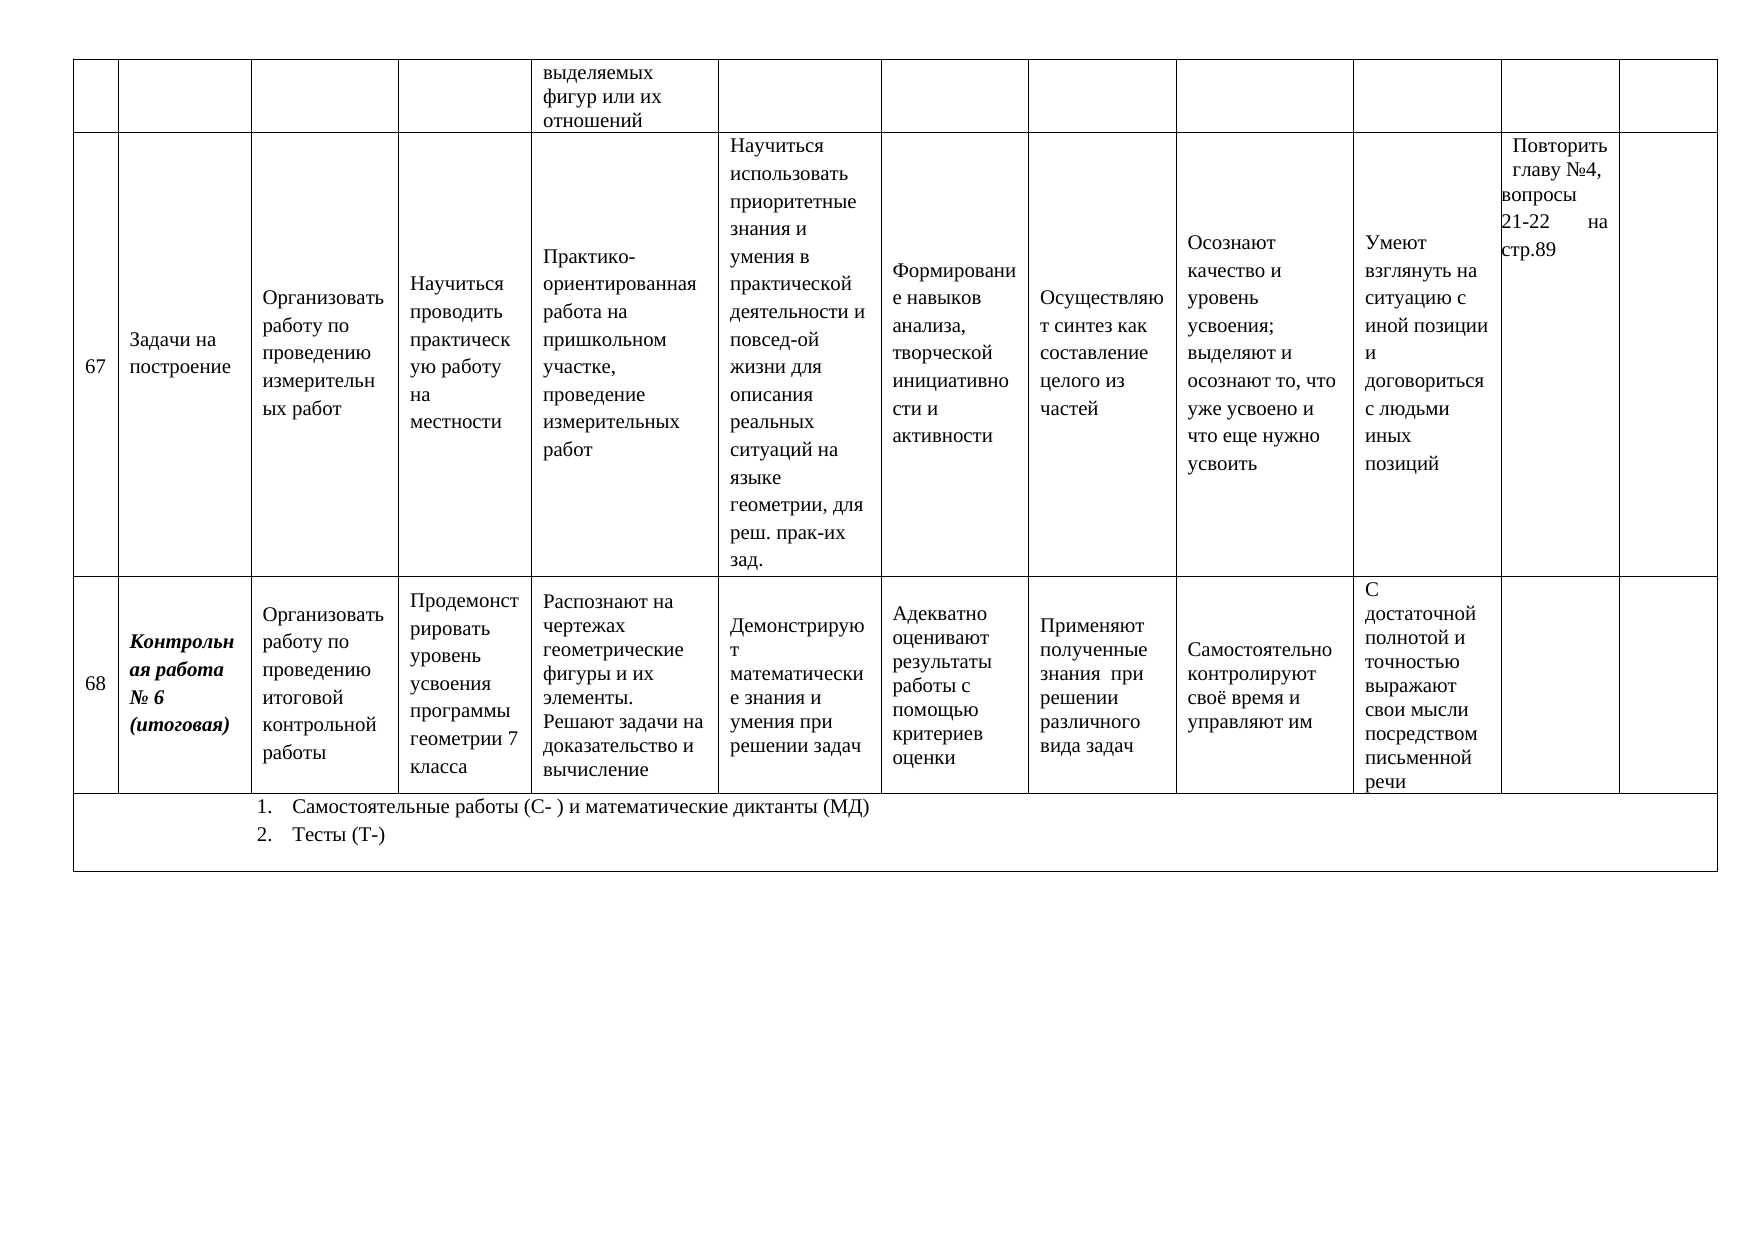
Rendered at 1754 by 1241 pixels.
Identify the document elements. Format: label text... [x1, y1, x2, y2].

table_cell Осуществляют синтез как составление целого из частей [1029, 133, 1176, 576]
table_cell Организовать работу по проведению итоговой контрольной работы [252, 577, 398, 793]
table_cell 68 [74, 577, 118, 793]
table_cell С достаточной полнотой и точностью выражают свои мысли посредством письменной речи [1354, 577, 1501, 793]
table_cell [532, 60, 718, 132]
table_cell Умеют взглянуть на ситуацию с иной позиции и договориться с людьми иных позиций [1354, 133, 1501, 576]
table_cell Адекватно оценивают результаты работы с помощью критериев оценки [882, 577, 1028, 793]
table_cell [719, 60, 881, 132]
table_cell Применяют полученные знания при решении различного вида задач [1029, 577, 1176, 793]
table_cell Научиться использовать приоритетные знания и умения в практической деятельности и повсед-ой жизни для описания реальных ситуаций на языке геометрии, для реш. прак-их зад. [719, 133, 881, 576]
table_cell [1620, 60, 1717, 132]
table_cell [1177, 60, 1353, 132]
table_cell Научиться проводить практическую работу на местности [399, 133, 531, 576]
table_cell Практико-ориентированная работа на пришкольном участке, проведение измерительных работ [532, 133, 718, 576]
table_cell [1620, 133, 1717, 576]
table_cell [1029, 60, 1176, 132]
table_cell Распознают на чертежах геометрические фигуры и их элементы. Решают задачи на доказательство и вычисление [532, 577, 718, 793]
table_cell 67 [74, 133, 118, 576]
table_cell Контрольная работа № 6 (итоговая) [119, 577, 251, 793]
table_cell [252, 60, 398, 132]
table_cell Формирование навыков анализа, творческой инициативности и активности [882, 133, 1028, 576]
table_cell Самостоятельно контролируют своё время и управляют им [1177, 577, 1353, 793]
table_cell Задачи на построение [119, 133, 251, 576]
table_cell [1354, 60, 1501, 132]
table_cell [1502, 60, 1619, 132]
table_cell Демонстрируют математические знания и умения при решении задач [719, 577, 881, 793]
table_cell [882, 60, 1028, 132]
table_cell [119, 60, 251, 132]
table_cell [1620, 577, 1717, 793]
table_cell Самостоятельные работы (С- ) и математические диктанты (МД) Тесты (Т-) [74, 794, 1717, 871]
table_cell Продемонстрировать уровень усвоения программы геометрии 7 класса [399, 577, 531, 793]
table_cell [399, 60, 531, 132]
table_cell 66 [74, 60, 118, 132]
table_cell Осознают качество и уровень усвоения; выделяют и осознают то, что уже усвоено и что еще нужно усвоить [1177, 133, 1353, 576]
table_cell [1502, 577, 1619, 793]
table_cell Повторить главу №4, вопросы 21-22 на стр.89 [1502, 133, 1619, 576]
table_cell Организовать работу по проведению измерительных работ [252, 133, 398, 576]
